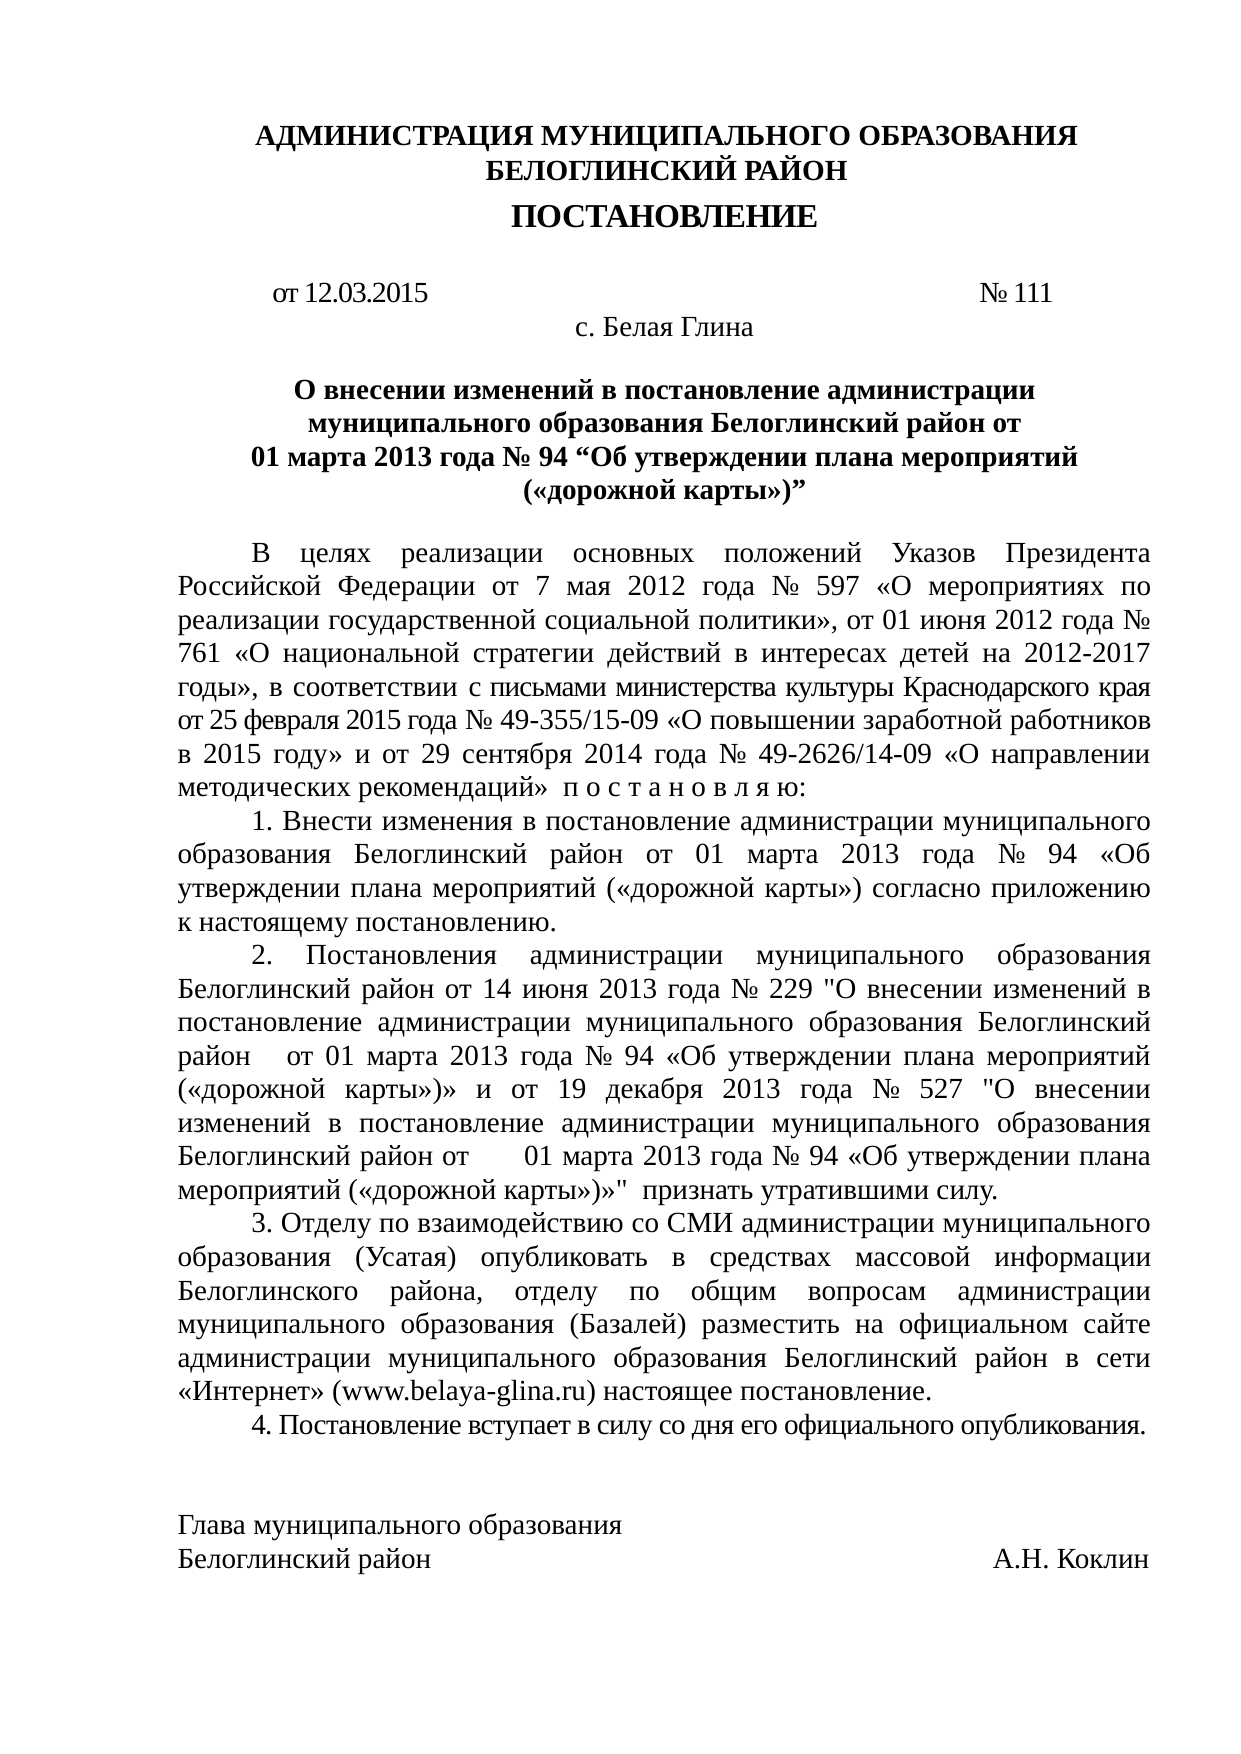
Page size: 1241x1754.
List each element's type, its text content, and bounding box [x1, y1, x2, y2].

text Глава муниципального образования [177, 1507, 1152, 1541]
text В целях реализации основных положений Указов Президента Российской Федерации от 7 мая 2012 года № 597 «О мероприятиях по реализации государственной социальной политики», от 01 июня 2012 года № 761 «О национальной стратегии действий в интересах детей на 2012-2017 годы», в соответствии с письмами министерства культуры Краснодарского края от 25 февраля 2015 года № 49-355/15-09 «О повышении заработной работников в 2015 году» и от 29 сентября 2014 года № 49-2626/14-09 «О направлении методических рекомендаций» п о с т а н о в л я ю: [177, 535, 1152, 803]
text Белоглинский район [181, 153, 1152, 187]
text 1. Внести изменения в постановление администрации муниципального образования Белоглинский район от 01 марта 2013 года № 94 «Об утверждении плана мероприятий («дорожной карты») согласно приложению к настоящему постановлению. [177, 803, 1152, 937]
text с. Белая Глина [177, 309, 1152, 343]
text 3. Отделу по взаимодействию со СМИ администрации муниципального образования (Усатая) опубликовать в средствах массовой информации Белоглинского района, отделу по общим вопросам администрации муниципального образования (Базалей) разместить на официальном сайте администрации муниципального образования Белоглинский район в сети «Интернет» (www.belaya-glina.ru) настоящее постановление. [177, 1206, 1152, 1407]
list ПОСТАНОВЛЕНИЕ [178, 201, 1152, 234]
text администрация муниципального образования [181, 119, 1152, 153]
list от 12.03.2015 № 111 [176, 272, 1152, 309]
text Белоглинский район А.Н. Коклин [177, 1541, 1152, 1574]
text 4. Постановление вступает в силу со дня его официального опубликования. [177, 1407, 1152, 1440]
table_header О внесении изменений в постановление администрации муниципального образования Белоглинский район от 01 марта 2013 года № 94 “Об утверждении плана мероприятий («дорожной карты»)” [221, 372, 1108, 506]
text 2. Постановления администрации муниципального образования Белоглинский район от 14 июня 2013 года № 229 "О внесении изменений в постановление администрации муниципального образования Белоглинский район от 01 марта 2013 года № 94 «Об утверждении плана мероприятий («дорожной карты»)» и от 19 декабря 2013 года № 527 "О внесении изменений в постановление администрации муниципального образования Белоглинский район от 01 марта 2013 года № 94 «Об утверждении плана мероприятий («дорожной карты»)»" признать утратившими силу. [177, 937, 1152, 1206]
